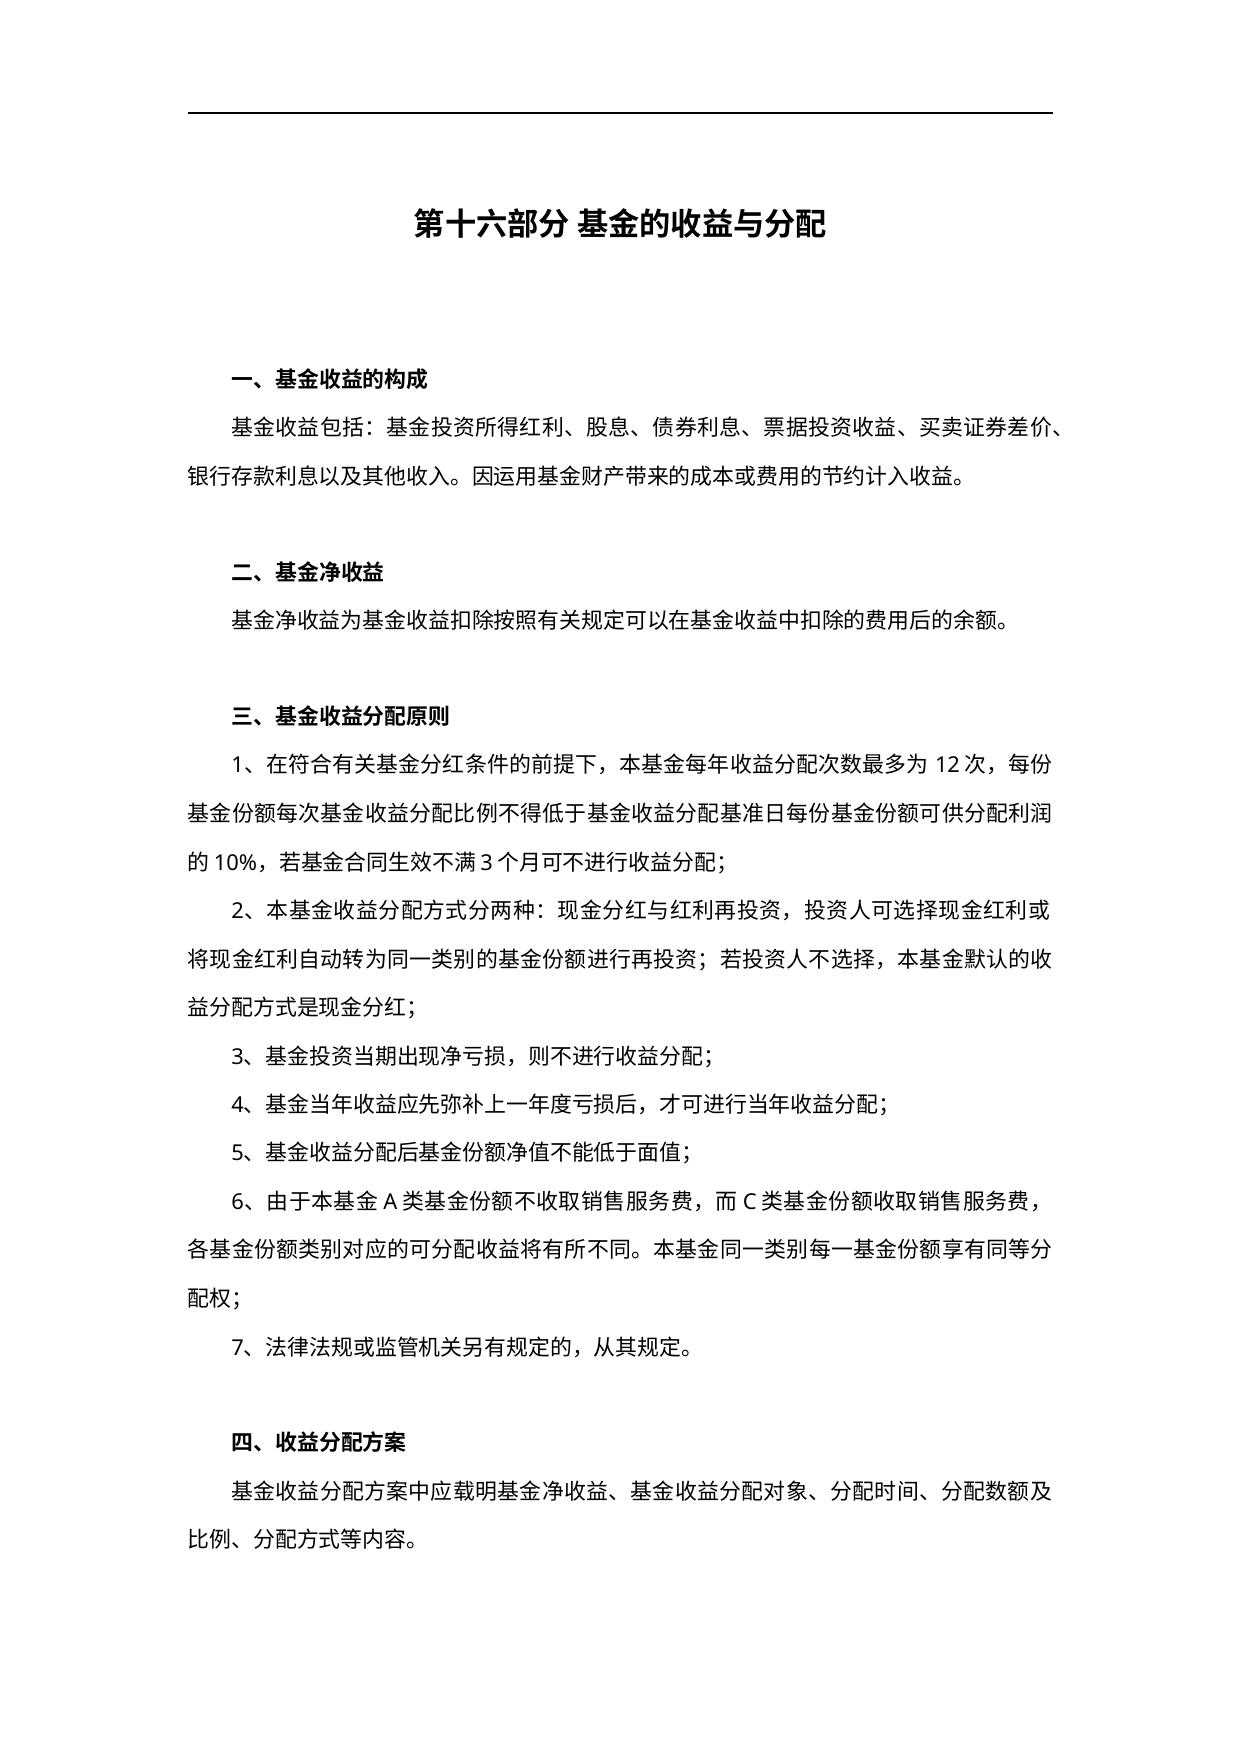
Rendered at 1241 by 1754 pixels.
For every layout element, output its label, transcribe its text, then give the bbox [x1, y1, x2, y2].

text 三、基金收益分配原则 [187, 698, 1053, 731]
text 二、基金净收益 [187, 554, 1053, 587]
text 四、收益分配方案 [187, 1425, 1053, 1457]
text 5、基金收益分配后基金份额净值不能低于面值； [187, 1135, 1053, 1167]
text 6、由于本基金A类基金份额不收取销售服务费，而C类基金份额收取销售服务费，各基金份额类别对应的可分配收益将有所不同。本基金同一类别每一基金份额享有同等分配权； [187, 1183, 1053, 1313]
text 基金净收益为基金收益扣除按照有关规定可以在基金收益中扣除的费用后的余额。 [187, 603, 1053, 635]
text 一、基金收益的构成 [187, 361, 1053, 394]
text 基金收益包括：基金投资所得红利、股息、债券利息、票据投资收益、买卖证券差价、银行存款利息以及其他收入。因运用基金财产带来的成本或费用的节约计入收益。 [187, 410, 1053, 491]
text 7、法律法规或监管机关另有规定的，从其规定。 [187, 1329, 1053, 1362]
text 4、基金当年收益应先弥补上一年度亏损后，才可进行当年收益分配； [187, 1087, 1053, 1119]
text 3、基金投资当期出现净亏损，则不进行收益分配； [187, 1038, 1053, 1071]
subtitle 第十六部分 基金的收益与分配 [187, 189, 1053, 254]
text 2、本基金收益分配方式分两种：现金分红与红利再投资，投资人可选择现金红利或将现金红利自动转为同一类别的基金份额进行再投资；若投资人不选择，本基金默认的收益分配方式是现金分红； [187, 892, 1053, 1022]
text 1、在符合有关基金分红条件的前提下，本基金每年收益分配次数最多为12次，每份基金份额每次基金收益分配比例不得低于基金收益分配基准日每份基金份额可供分配利润的10%，若基金合同生效不满3个月可不进行收益分配； [187, 747, 1053, 877]
text 基金收益分配方案中应载明基金净收益、基金收益分配对象、分配时间、分配数额及比例、分配方式等内容。 [187, 1473, 1053, 1554]
